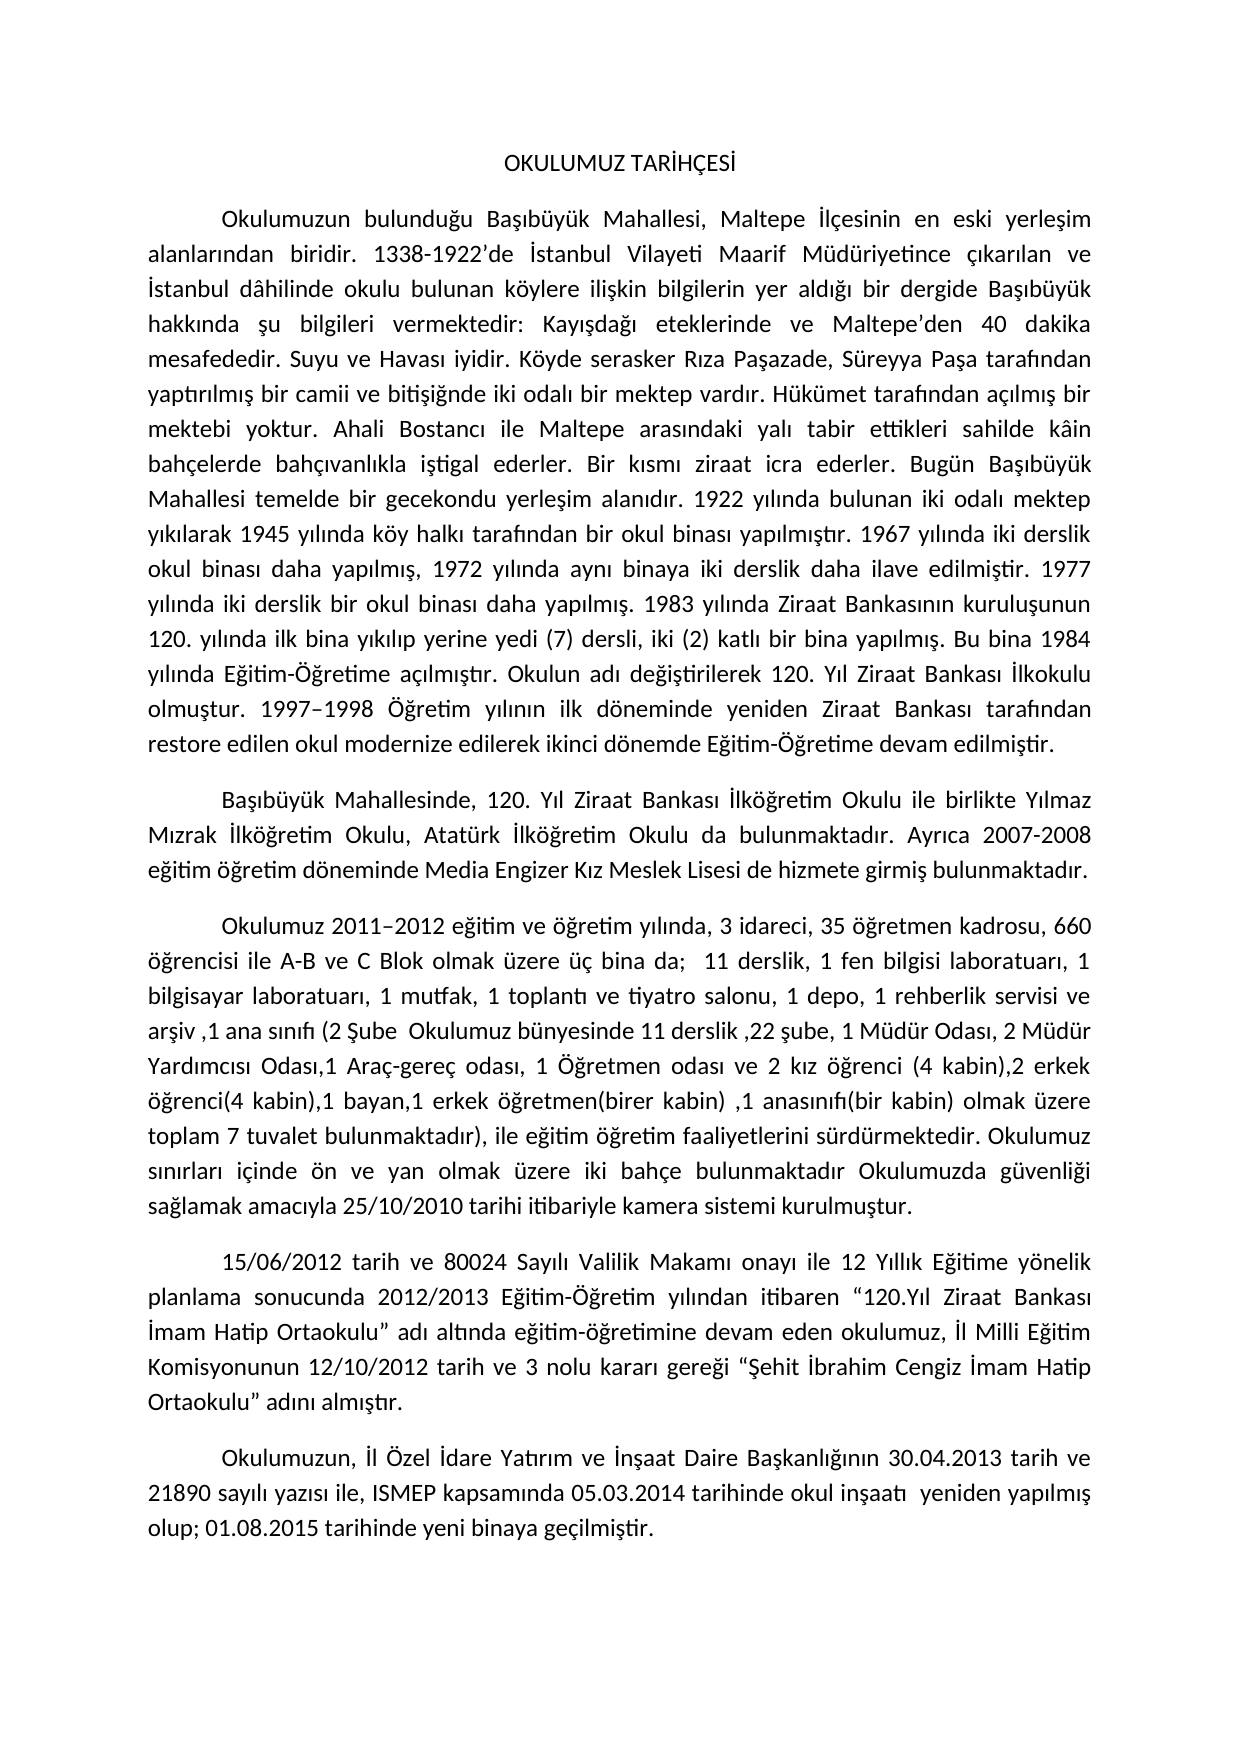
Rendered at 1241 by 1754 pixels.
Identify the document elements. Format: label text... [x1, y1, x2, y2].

text Başıbüyük Mahallesinde, 120. Yıl Ziraat Bankası İlköğretim Okulu ile birlikte Yılmaz Mızrak İlköğretim Okulu, Atatürk İlköğretim Okulu da bulunmaktadır. Ayrıca 2007-2008 eğitim öğretim döneminde Media Engizer Kız Meslek Lisesi de hizmete girmiş bulunmaktadır. [148, 784, 1093, 885]
text OKULUMUZ TARİHÇESİ [148, 148, 1093, 178]
text Okulumuz 2011–2012 eğitim ve öğretim yılında, 3 idareci, 35 öğretmen kadrosu, 660 öğrencisi ile A-B ve C Blok olmak üzere üç bina da; 11 derslik, 1 fen bilgisi laboratuarı, 1 bilgisayar laboratuarı, 1 mutfak, 1 toplantı ve tiyatro salonu, 1 depo, 1 rehberlik servisi ve arşiv ,1 ana sınıfı (2 Şube Okulumuz bünyesinde 11 derslik ,22 şube, 1 Müdür Odası, 2 Müdür Yardımcısı Odası,1 Araç-gereç odası, 1 Öğretmen odası ve 2 kız öğrenci (4 kabin),2 erkek öğrenci(4 kabin),1 bayan,1 erkek öğretmen(birer kabin) ,1 anasınıfı(bir kabin) olmak üzere toplam 7 tuvalet bulunmaktadır), ile eğitim öğretim faaliyetlerini sürdürmektedir. Okulumuz sınırları içinde ön ve yan olmak üzere iki bahçe bulunmaktadır Okulumuzda güvenliği sağlamak amacıyla 25/10/2010 tarihi itibariyle kamera sistemi kurulmuştur. [148, 910, 1093, 1221]
text 15/06/2012 tarih ve 80024 Sayılı Valilik Makamı onayı ile 12 Yıllık Eğitime yönelik planlama sonucunda 2012/2013 Eğitim-Öğretim yılından itibaren “120.Yıl Ziraat Bankası İmam Hatip Ortaokulu” adı altında eğitim-öğretimine devam eden okulumuz, İl Milli Eğitim Komisyonunun 12/10/2012 tarih ve 3 nolu kararı gereği “Şehit İbrahim Cengiz İmam Hatip Ortaokulu” adını almıştır. [148, 1246, 1093, 1416]
text Okulumuzun bulunduğu Başıbüyük Mahallesi, Maltepe İlçesinin en eski yerleşim alanlarından biridir. 1338-1922’de İstanbul Vilayeti Maarif Müdüriyetince çıkarılan ve İstanbul dâhilinde okulu bulunan köylere ilişkin bilgilerin yer aldığı bir dergide Başıbüyük hakkında şu bilgileri vermektedir: Kayışdağı eteklerinde ve Maltepe’den 40 dakika mesafededir. Suyu ve Havası iyidir. Köyde serasker Rıza Paşazade, Süreyya Paşa tarafından yaptırılmış bir camii ve bitişiğnde iki odalı bir mektep vardır. Hükümet tarafından açılmış bir mektebi yoktur. Ahali Bostancı ile Maltepe arasındaki yalı tabir ettikleri sahilde kâin bahçelerde bahçıvanlıkla iştigal ederler. Bir kısmı ziraat icra ederler. Bugün Başıbüyük Mahallesi temelde bir gecekondu yerleşim alanıdır. 1922 yılında bulunan iki odalı mektep yıkılarak 1945 yılında köy halkı tarafından bir okul binası yapılmıştır. 1967 yılında iki derslik okul binası daha yapılmış, 1972 yılında aynı binaya iki derslik daha ilave edilmiştir. 1977 yılında iki derslik bir okul binası daha yapılmış. 1983 yılında Ziraat Bankasının kuruluşunun 120. yılında ilk bina yıkılıp yerine yedi (7) dersli, iki (2) katlı bir bina yapılmış. Bu bina 1984 yılında Eğitim-Öğretime açılmıştır. Okulun adı değiştirilerek 120. Yıl Ziraat Bankası İlkokulu olmuştur. 1997–1998 Öğretim yılının ilk döneminde yeniden Ziraat Bankası tarafından restore edilen okul modernize edilerek ikinci dönemde Eğitim-Öğretime devam edilmiştir. [148, 203, 1093, 759]
text Okulumuzun, İl Özel İdare Yatırım ve İnşaat Daire Başkanlığının 30.04.2013 tarih ve 21890 sayılı yazısı ile, ISMEP kapsamında 05.03.2014 tarihinde okul inşaatı yeniden yapılmış olup; 01.08.2015 tarihinde yeni binaya geçilmiştir. [148, 1442, 1093, 1542]
